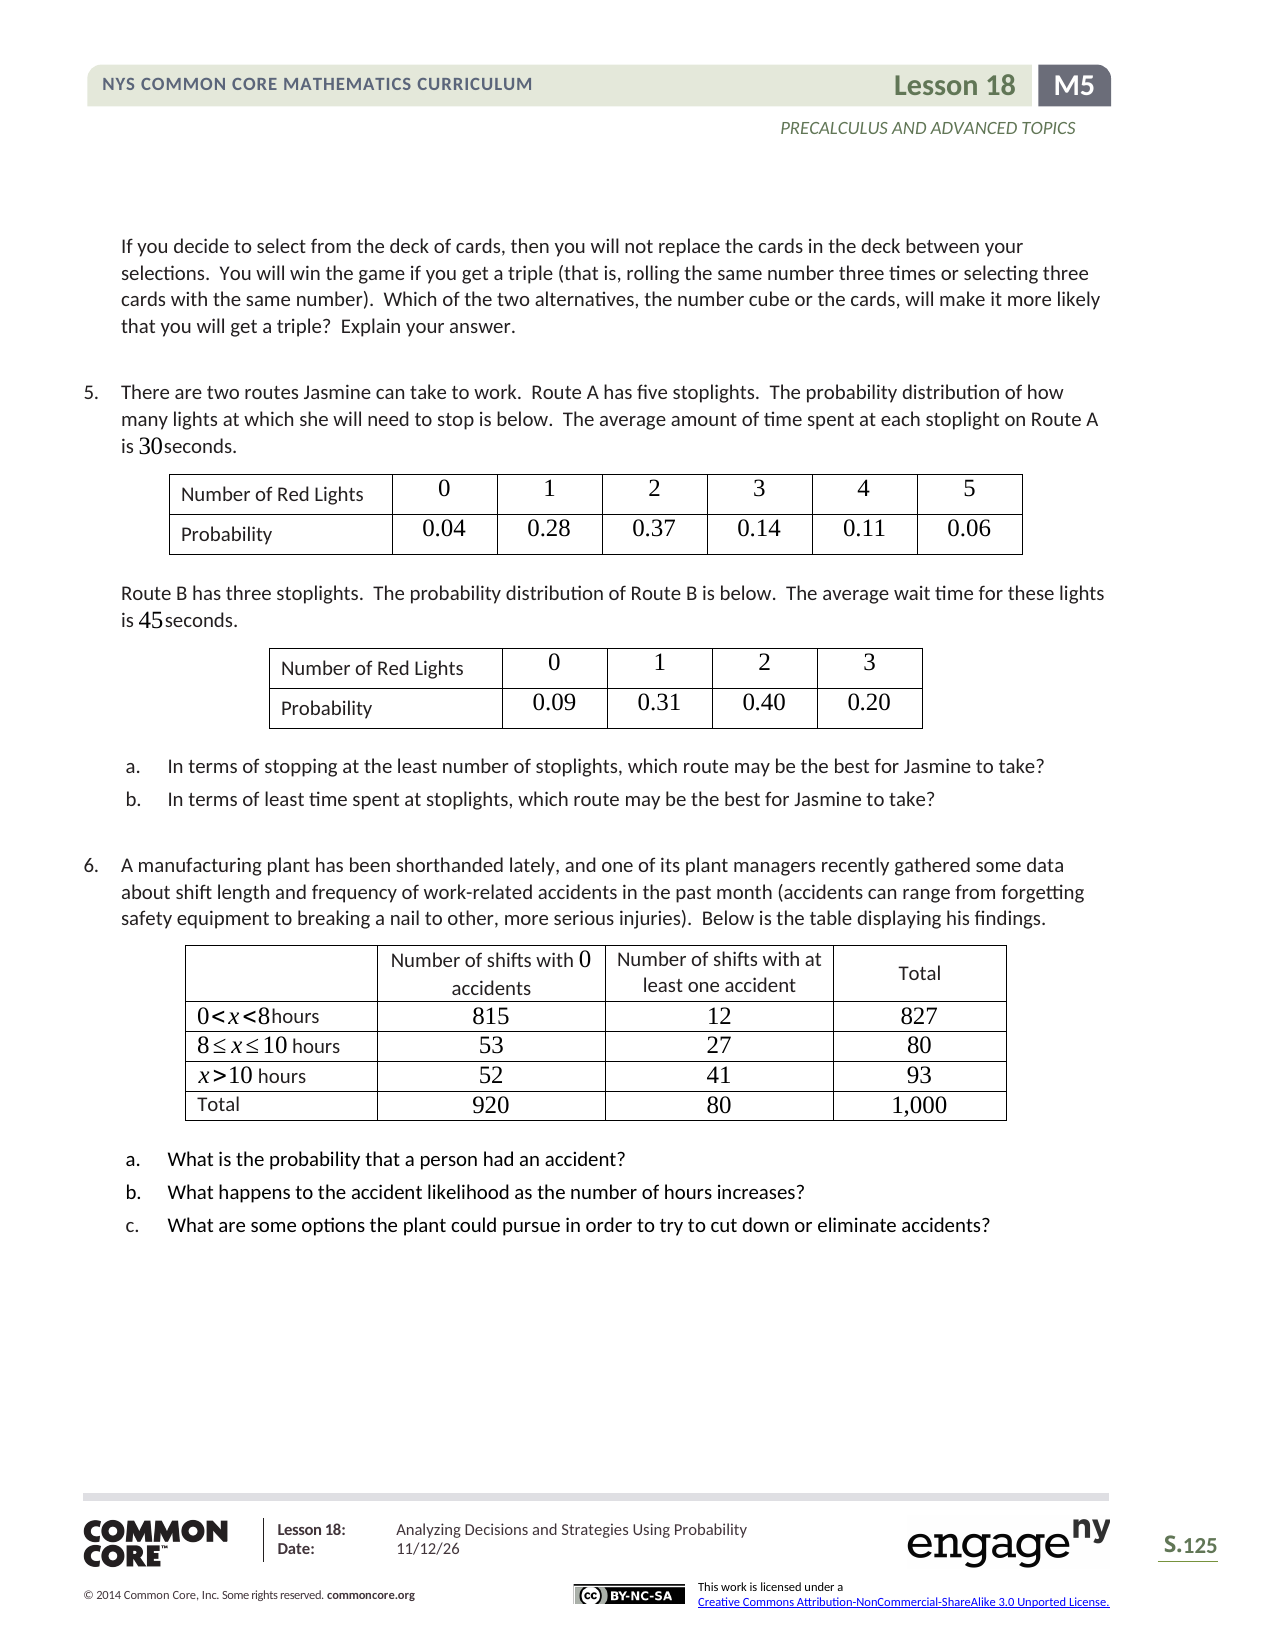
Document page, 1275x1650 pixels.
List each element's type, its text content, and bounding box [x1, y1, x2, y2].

text There are two routes Jasmine can take to work. Route A has five stoplights. The probability distribution of how many lights at which she will need to stop is below. The average amount of time spent at each stoplight on Route A is seconds. [83, 379, 1108, 460]
table_header [818, 649, 922, 688]
list In terms of least time spent at stoplights, which route may be the best for Jasmine to take? [125, 786, 1108, 812]
table_cell [606, 1032, 833, 1061]
table_cell [834, 1002, 1006, 1031]
picture [79, 1515, 232, 1572]
table_header [708, 475, 812, 514]
list In terms of stopping at the least number of stoplights, which route may be the best for Jasmine to take? [125, 753, 1108, 779]
table_header [713, 649, 817, 688]
table_header Number of shifts with at least one accident [606, 946, 833, 1001]
table_cell [713, 689, 817, 727]
table_cell [603, 515, 707, 554]
table_cell hours [186, 1002, 377, 1031]
table_cell [818, 689, 922, 727]
table_cell Probability [270, 689, 502, 727]
table_header [918, 475, 1022, 514]
table_header [498, 475, 602, 514]
table_cell [393, 515, 497, 554]
table_cell [608, 689, 712, 727]
text A manufacturing plant has been shorthanded lately, and one of its plant managers recently gathered some data about shift length and frequency of work-related accidents in the past month (accidents can range from forgetting safety equipment to breaking a nail to other, more serious injuries). Below is the table displaying his findings. [83, 852, 1108, 931]
table_header Number of Red Lights [170, 475, 392, 514]
table_cell [834, 1062, 1006, 1091]
table_cell [503, 689, 607, 727]
picture [572, 1584, 685, 1604]
table_cell [378, 1032, 605, 1061]
table_cell [834, 1092, 1006, 1120]
list If you decide to select from the deck of cards, then you will not replace the cards in the deck between your selections. You will win the game if you get a triple (that is, rolling the same number three times or selecting three cards with the same number). Which of the two alternatives, the number cube or the cards, will make it more likely that you will get a triple? Explain your answer. [121, 233, 1108, 339]
table_header [393, 475, 497, 514]
table_header [503, 649, 607, 688]
picture [906, 1515, 1110, 1569]
table_header Number of shifts with accidents [378, 946, 605, 1001]
table_cell [918, 515, 1022, 554]
table_cell [813, 515, 917, 554]
table_cell hours [186, 1062, 377, 1091]
table_header [603, 475, 707, 514]
table_cell [606, 1062, 833, 1091]
table_cell [606, 1092, 833, 1120]
table_cell [378, 1092, 605, 1120]
table_cell [378, 1062, 605, 1091]
table_header [813, 475, 917, 514]
table_cell [498, 515, 602, 554]
table_cell [834, 1032, 1006, 1061]
table_header Total [834, 946, 1006, 1001]
list What is the probability that a person had an accident? [125, 1146, 1108, 1172]
table_cell hours [186, 1032, 377, 1061]
table_cell Total [186, 1092, 377, 1120]
table_cell [378, 1002, 605, 1031]
list What are some options the plant could pursue in order to try to cut down or eliminate accidents? [125, 1212, 1108, 1238]
table_cell [606, 1002, 833, 1031]
list What happens to the accident likelihood as the number of hours increases? [125, 1179, 1108, 1205]
table_header Number of Red Lights [270, 649, 502, 688]
list Route B has three stoplights. The probability distribution of Route B is below. The average wait time for these lights is seconds. [121, 580, 1108, 634]
table_header [608, 649, 712, 688]
table_cell Probability [170, 515, 392, 554]
table_header [186, 946, 377, 1001]
table_cell [708, 515, 812, 554]
